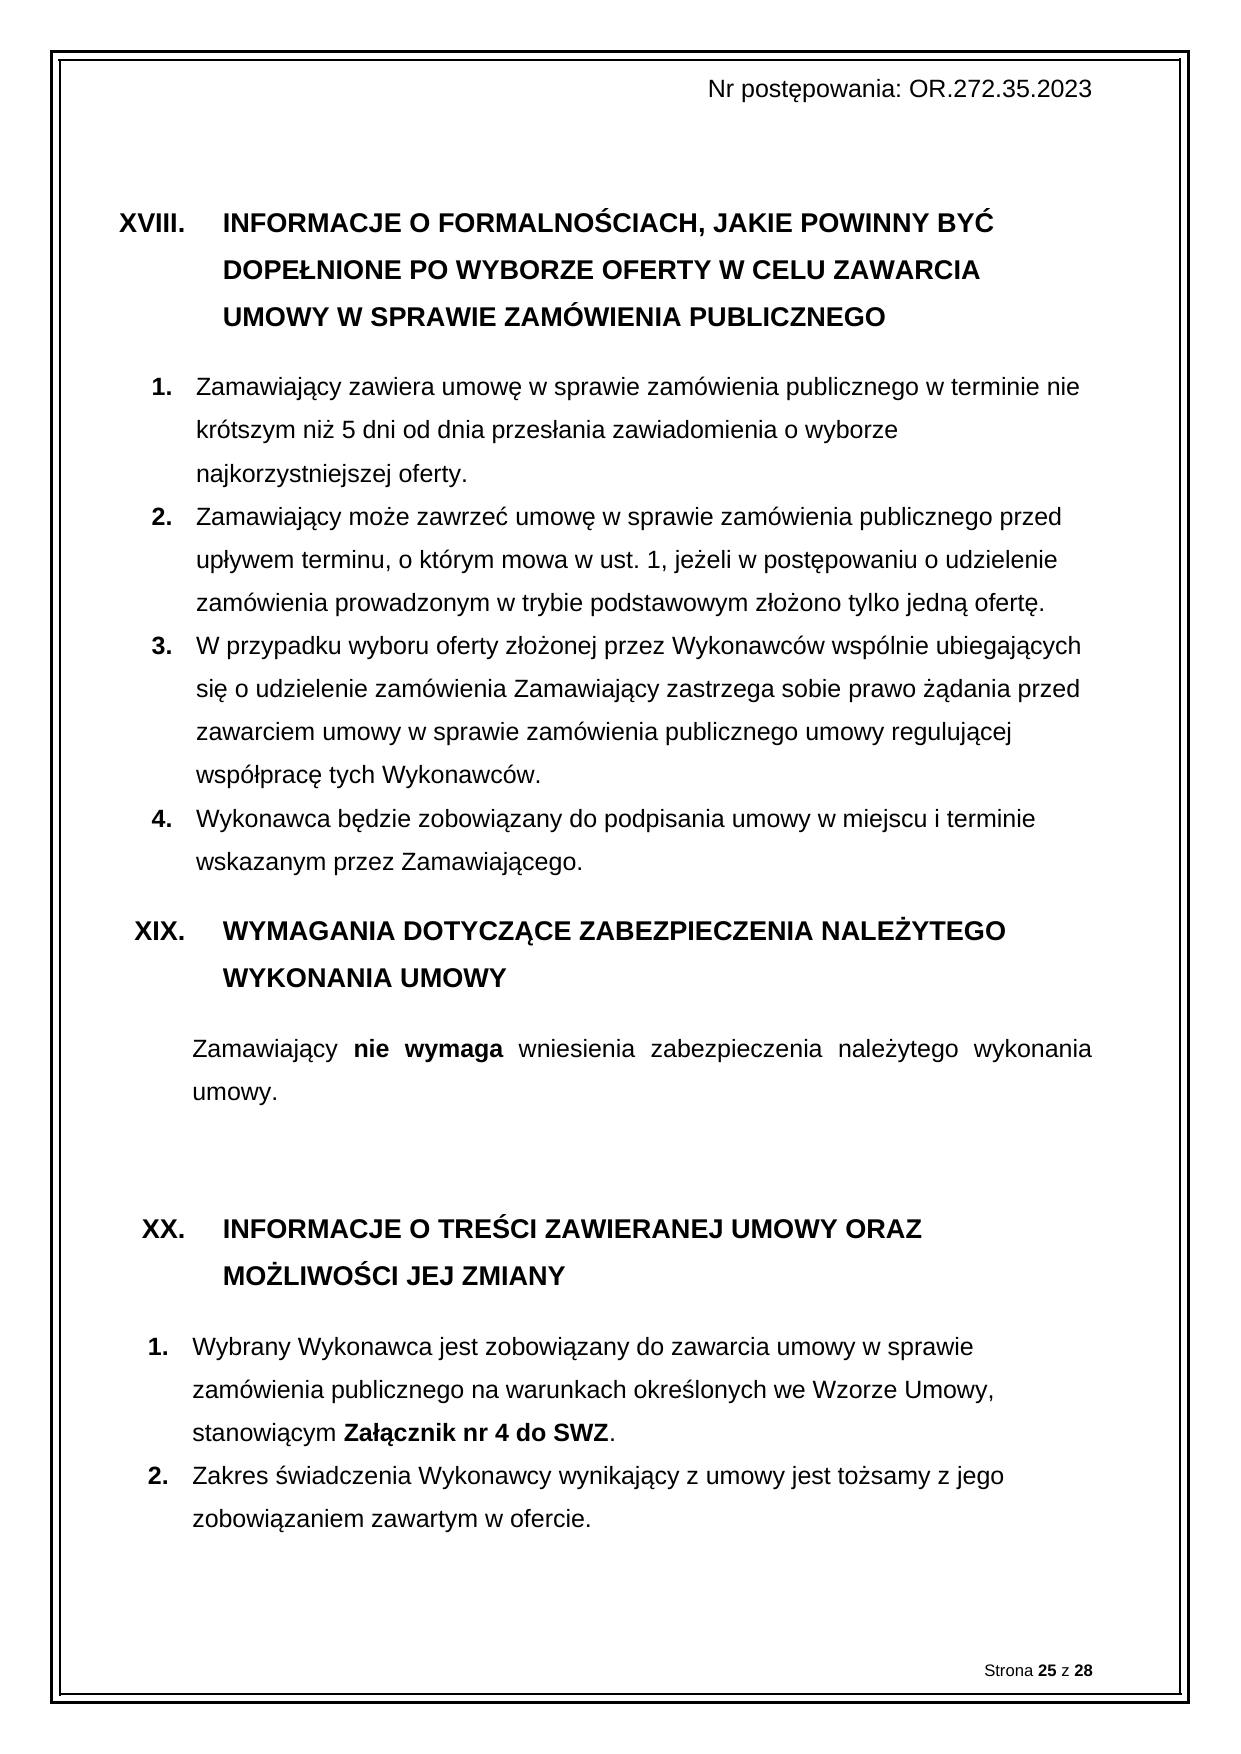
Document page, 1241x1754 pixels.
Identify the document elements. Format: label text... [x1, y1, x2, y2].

subtitle WYMAGANIA DOTYCZĄCE ZABEZPIECZENIA NALEŻYTEGO WYKONANIA UMOWY [185, 915, 1092, 993]
list Zakres świadczenia Wykonawcy wynikający z umowy jest tożsamy z jego zobowiązaniem zawartym w ofercie. [148, 1461, 1092, 1533]
list Zamawiający może zawrzeć umowę w sprawie zamówienia publicznego przed upływem terminu, o którym mowa w ust. 1, jeżeli w postępowaniu o udzielenie zamówienia prowadzonym w trybie podstawowym złożono tylko jedną ofertę. [151, 502, 1092, 617]
subtitle INFORMACJE O FORMALNOŚCIACH, JAKIE POWINNY BYĆ DOPEŁNIONE PO WYBORZE OFERTY W CELU ZAWARCIA UMOWY W SPRAWIE ZAMÓWIENIA PUBLICZNEGO [185, 207, 1092, 332]
list W przypadku wyboru oferty złożonej przez Wykonawców wspólnie ubiegających się o udzielenie zamówienia Zamawiający zastrzega sobie prawo żądania przed zawarciem umowy w sprawie zamówienia publicznego umowy regulującej współpracę tych Wykonawców. [151, 631, 1092, 789]
list Wybrany Wykonawca jest zobowiązany do zawarcia umowy w sprawie zamówienia publicznego na warunkach określonych we Wzorze Umowy, stanowiącym Załącznik nr 4 do SWZ. [148, 1332, 1092, 1447]
list Zamawiający zawiera umowę w sprawie zamówienia publicznego w terminie nie krótszym niż 5 dni od dnia przesłania zawiadomienia o wyborze najkorzystniejszej oferty. [151, 372, 1092, 487]
list Wykonawca będzie zobowiązany do podpisania umowy w miejscu i terminie wskazanym przez Zamawiającego. [151, 804, 1092, 876]
subtitle INFORMACJE O TREŚCI ZAWIERANEJ UMOWY ORAZ MOŻLIWOŚCI JEJ ZMIANY [185, 1213, 1092, 1291]
list Zamawiający nie wymaga wniesienia zabezpieczenia należytego wykonania umowy. [192, 1034, 1092, 1106]
